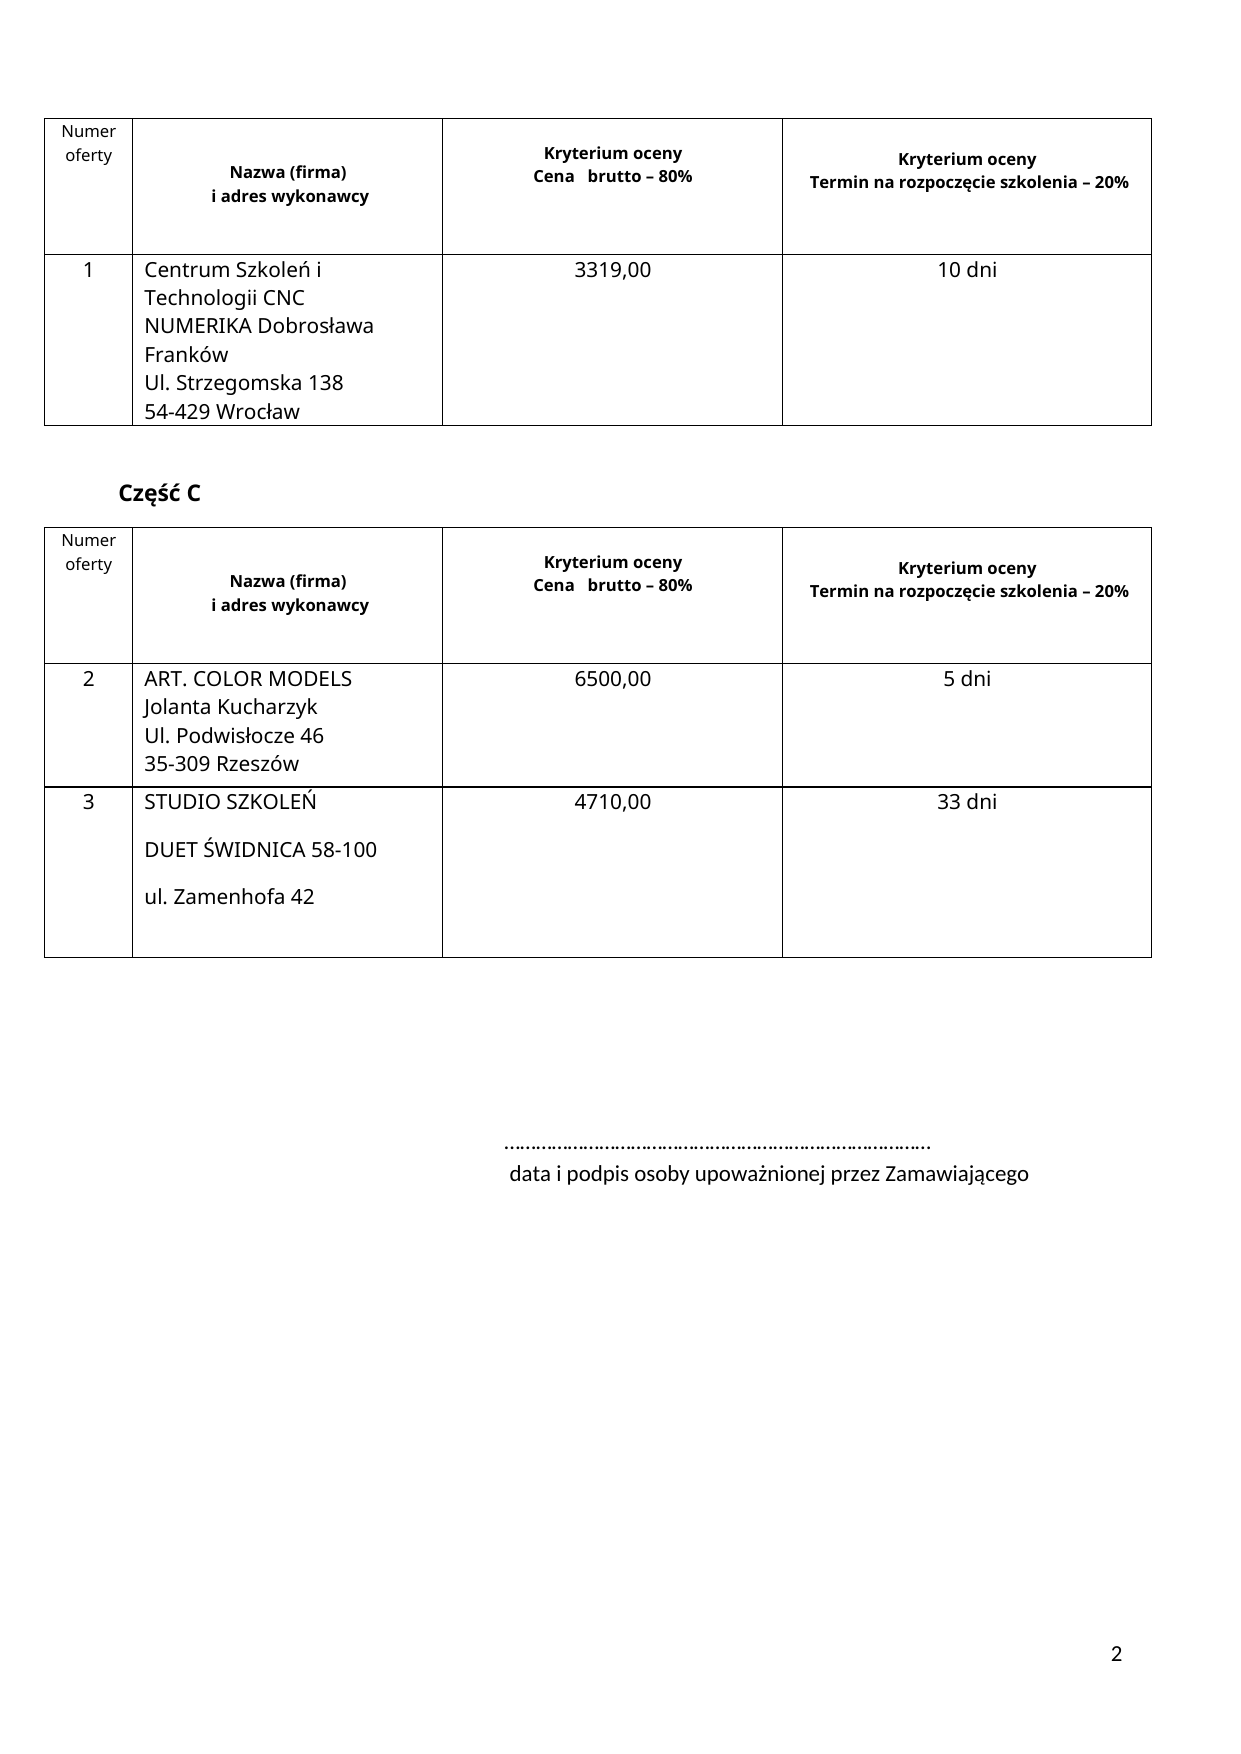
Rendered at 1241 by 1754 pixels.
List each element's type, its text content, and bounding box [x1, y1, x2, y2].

text ……………………………………………………………………… [118, 1127, 1122, 1155]
table_header Nazwa (firma) i adres wykonawcy [133, 119, 442, 254]
table_cell 3 [45, 788, 132, 957]
table_cell STUDIO SZKOLEŃ DUET ŚWIDNICA 58-100 ul. Zamenhofa 42 [133, 788, 442, 957]
table_cell Centrum Szkoleń i Technologii CNC NUMERIKA Dobrosława Franków Ul. Strzegomska 138 54-429 Wrocław [133, 255, 442, 425]
table_header Kryterium oceny Cena brutto – 80% [443, 119, 782, 254]
table_cell 3319,00 [443, 255, 782, 425]
table_header Kryterium oceny Termin na rozpoczęcie szkolenia – 20% [783, 528, 1151, 663]
text data i podpis osoby upoważnionej przez Zamawiającego [118, 1159, 1122, 1187]
text Część C [118, 477, 1122, 508]
table_header Nazwa (firma) i adres wykonawcy [133, 528, 442, 663]
table_cell 4710,00 [443, 788, 782, 957]
table_cell 1 [45, 255, 132, 425]
table_cell ART. COLOR MODELS Jolanta Kucharzyk Ul. Podwisłocze 46 35-309 Rzeszów [133, 664, 442, 786]
table_header Numer oferty [45, 119, 132, 254]
table_header Kryterium oceny Cena brutto – 80% [443, 528, 782, 663]
table_header Kryterium oceny Termin na rozpoczęcie szkolenia – 20% [783, 119, 1151, 254]
table_cell 10 dni [783, 255, 1151, 425]
table_cell 33 dni [783, 788, 1151, 957]
table_cell 2 [45, 664, 132, 786]
table_cell 6500,00 [443, 664, 782, 786]
table_header Numer oferty [45, 528, 132, 663]
table_cell 5 dni [783, 664, 1151, 786]
